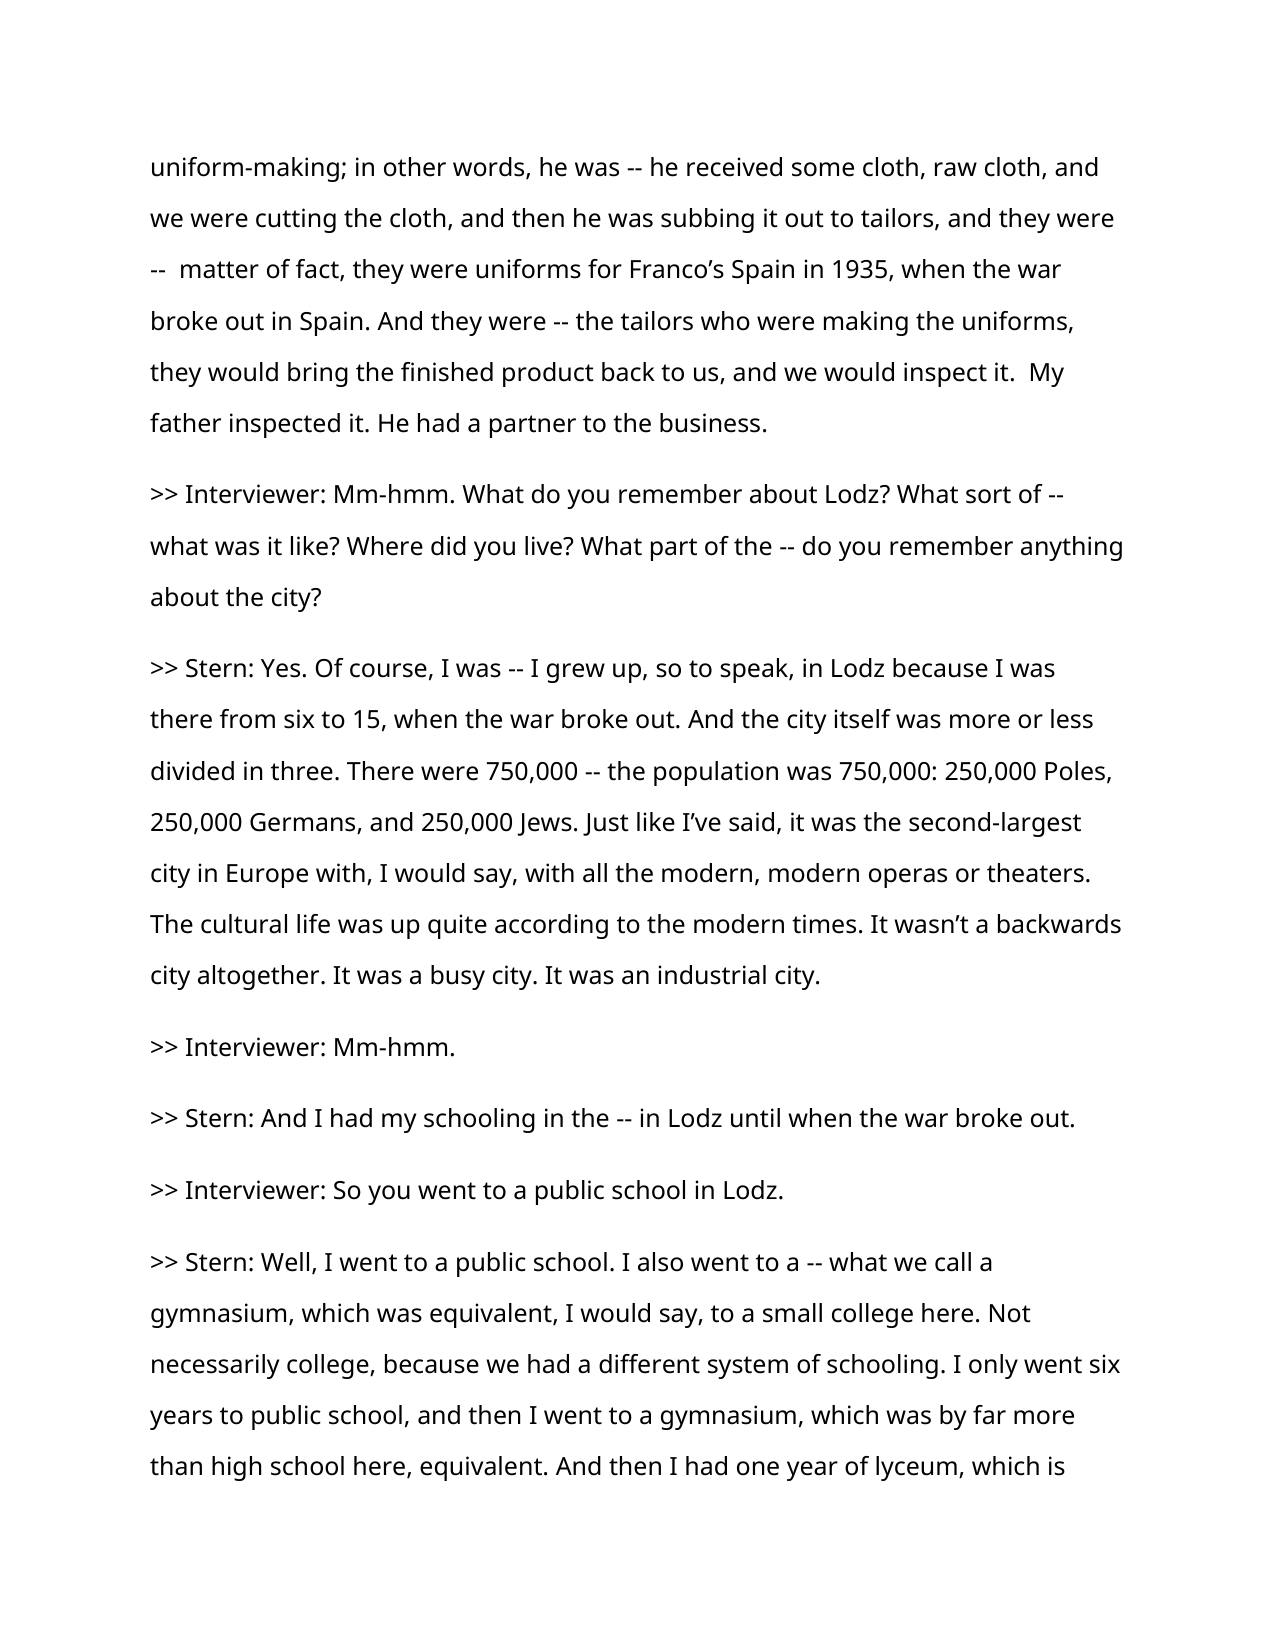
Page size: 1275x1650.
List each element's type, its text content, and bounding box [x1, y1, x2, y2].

text >> Interviewer: Mm-hmm. What do you remember about Lodz? What sort of -- what was it like? Where did you live? What part of the -- do you remember anything about the city? [150, 477, 1125, 613]
text >> Interviewer: Mm-hmm. [150, 1029, 1125, 1063]
text >> Stern: And I had my schooling in the -- in Lodz until when the war broke out. [150, 1101, 1125, 1135]
text >> Stern: Yes. Of course, I was -- I grew up, so to speak, in Lodz because I was there from six to 15, when the war broke out. And the city itself was more or less divided in three. There were 750,000 -- the population was 750,000: 250,000 Poles, 250,000 Germans, and 250,000 Jews. Just like I’ve said, it was the second-largest city in Europe with, I would say, with all the modern, modern operas or theaters. The cultural life was up quite according to the modern times. It wasn’t a backwards city altogether. It was a busy city. It was an industrial city. [150, 651, 1125, 991]
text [150, 150, 1125, 439]
text >> Interviewer: So you went to a public school in Lodz. [150, 1173, 1125, 1207]
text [150, 1245, 1125, 1483]
